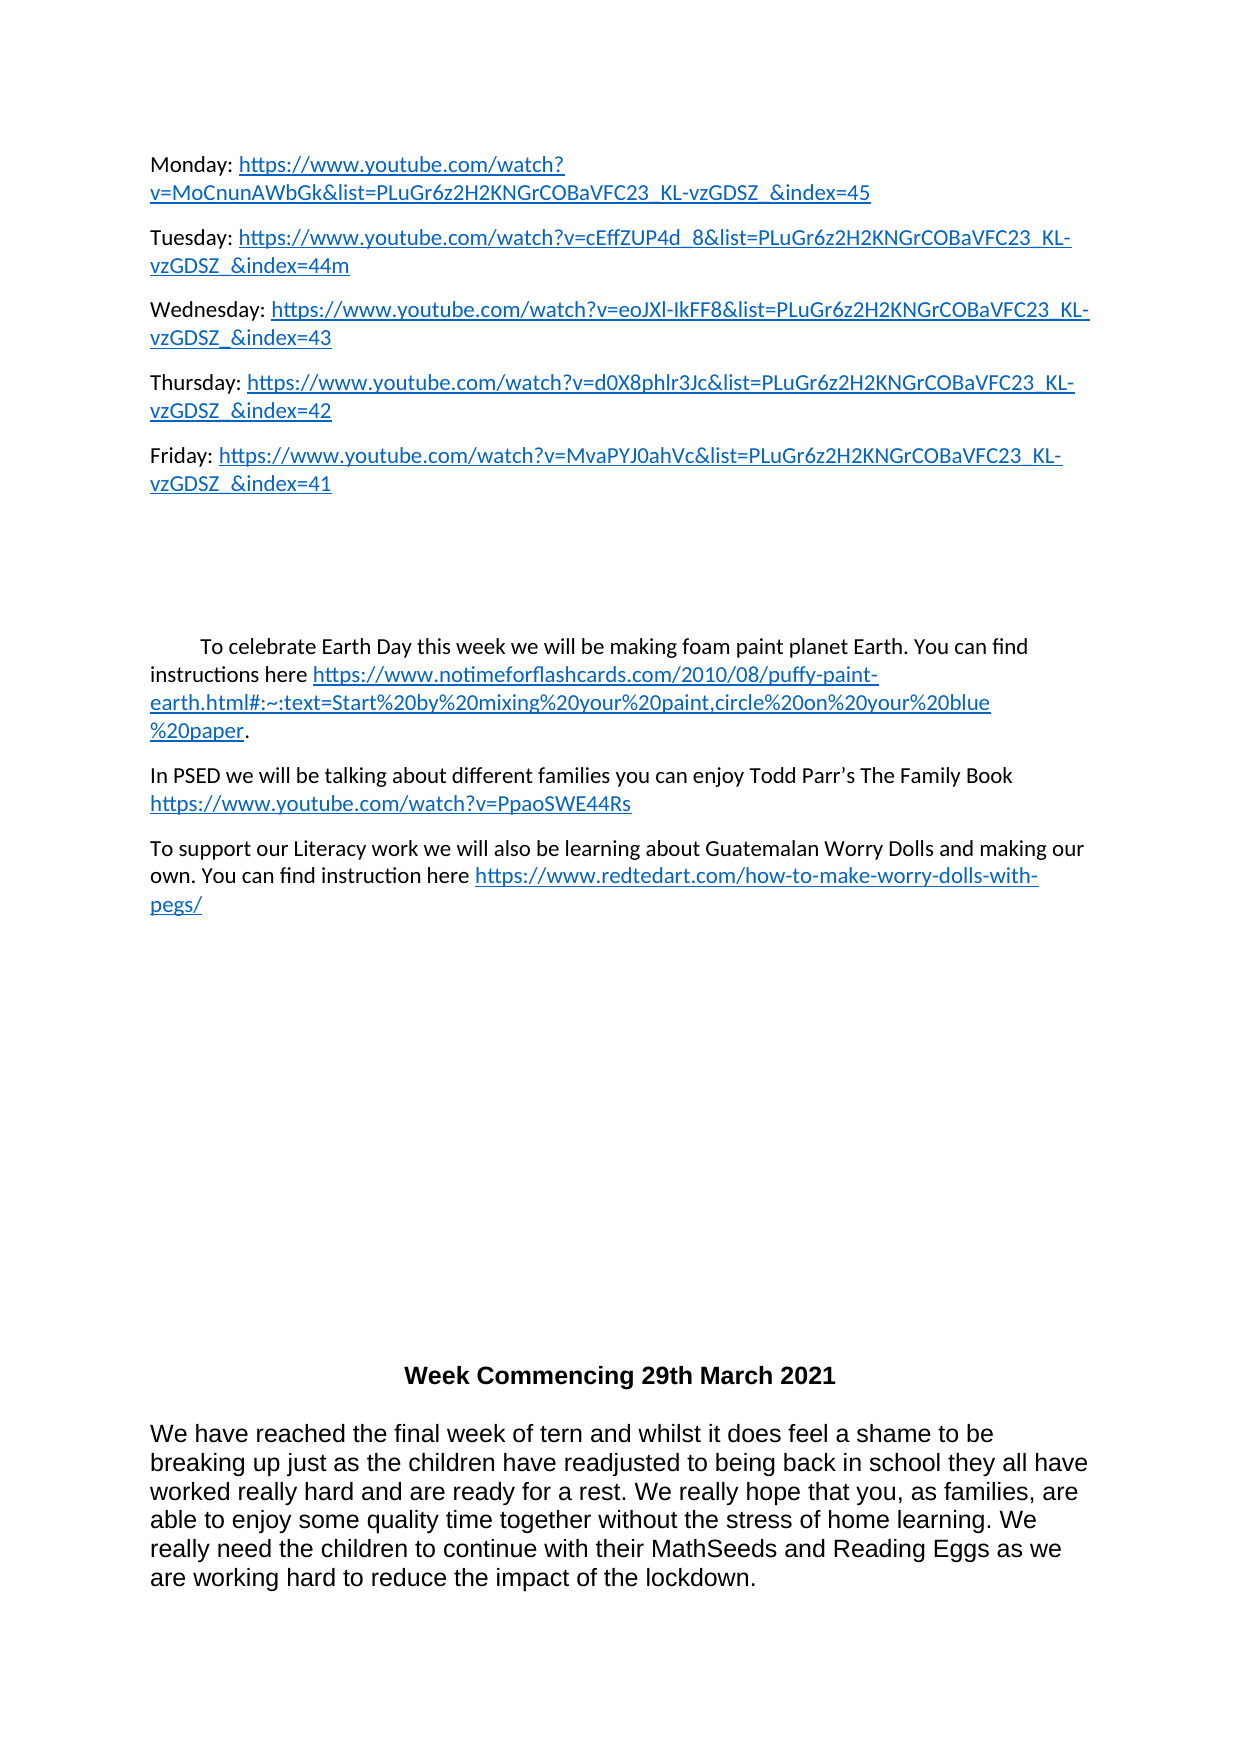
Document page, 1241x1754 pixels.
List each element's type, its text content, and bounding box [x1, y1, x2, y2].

text We have reached the final week of tern and whilst it does feel a shame to be breaking up just as the children have readjusted to being back in school they all have worked really hard and are ready for a rest. We really hope that you, as families, are able to enjoy some quality time together without the stress of home learning. We really need the children to continue with their MathSeeds and Reading Eggs as we are working hard to reduce the impact of the lockdown. [150, 1419, 1090, 1592]
text To support our Literacy work we will also be learning about Guatemalan Worry Dolls and making our own. You can find instruction here https://www.redtedart.com/how-to-make-worry-dolls-with-pegs/ [150, 834, 1090, 918]
text Week Commencing 29th March 2021 [150, 1361, 1090, 1390]
text Thursday: https://www.youtube.com/watch?v=d0X8phlr3Jc&list=PLuGr6z2H2KNGrCOBaVFC23_KL-vzGDSZ_&index=42 [150, 368, 1090, 424]
text To celebrate Earth Day this week we will be making foam paint planet Earth. You can find instructions here https://www.notimeforflashcards.com/2010/08/puffy-paint-earth.html#:~:text=Start%20by%20mixing%20your%20paint,circle%20on%20your%20blue%20paper. [150, 604, 1090, 744]
text Monday: https://www.youtube.com/watch?v=MoCnunAWbGk&list=PLuGr6z2H2KNGrCOBaVFC23_KL-vzGDSZ_&index=45 [150, 150, 1090, 206]
text Friday: https://www.youtube.com/watch?v=MvaPYJ0ahVc&list=PLuGr6z2H2KNGrCOBaVFC23_KL-vzGDSZ_&index=41 [150, 441, 1090, 497]
text In PSED we will be talking about different families you can enjoy Todd Parr’s The Family Book https://www.youtube.com/watch?v=PpaoSWE44Rs [150, 761, 1090, 817]
text Tuesday: https://www.youtube.com/watch?v=cEffZUP4d_8&list=PLuGr6z2H2KNGrCOBaVFC23_KL-vzGDSZ_&index=44m [150, 223, 1090, 279]
text Wednesday: https://www.youtube.com/watch?v=eoJXl-IkFF8&list=PLuGr6z2H2KNGrCOBaVFC23_KL-vzGDSZ_&index=43 [150, 295, 1090, 351]
